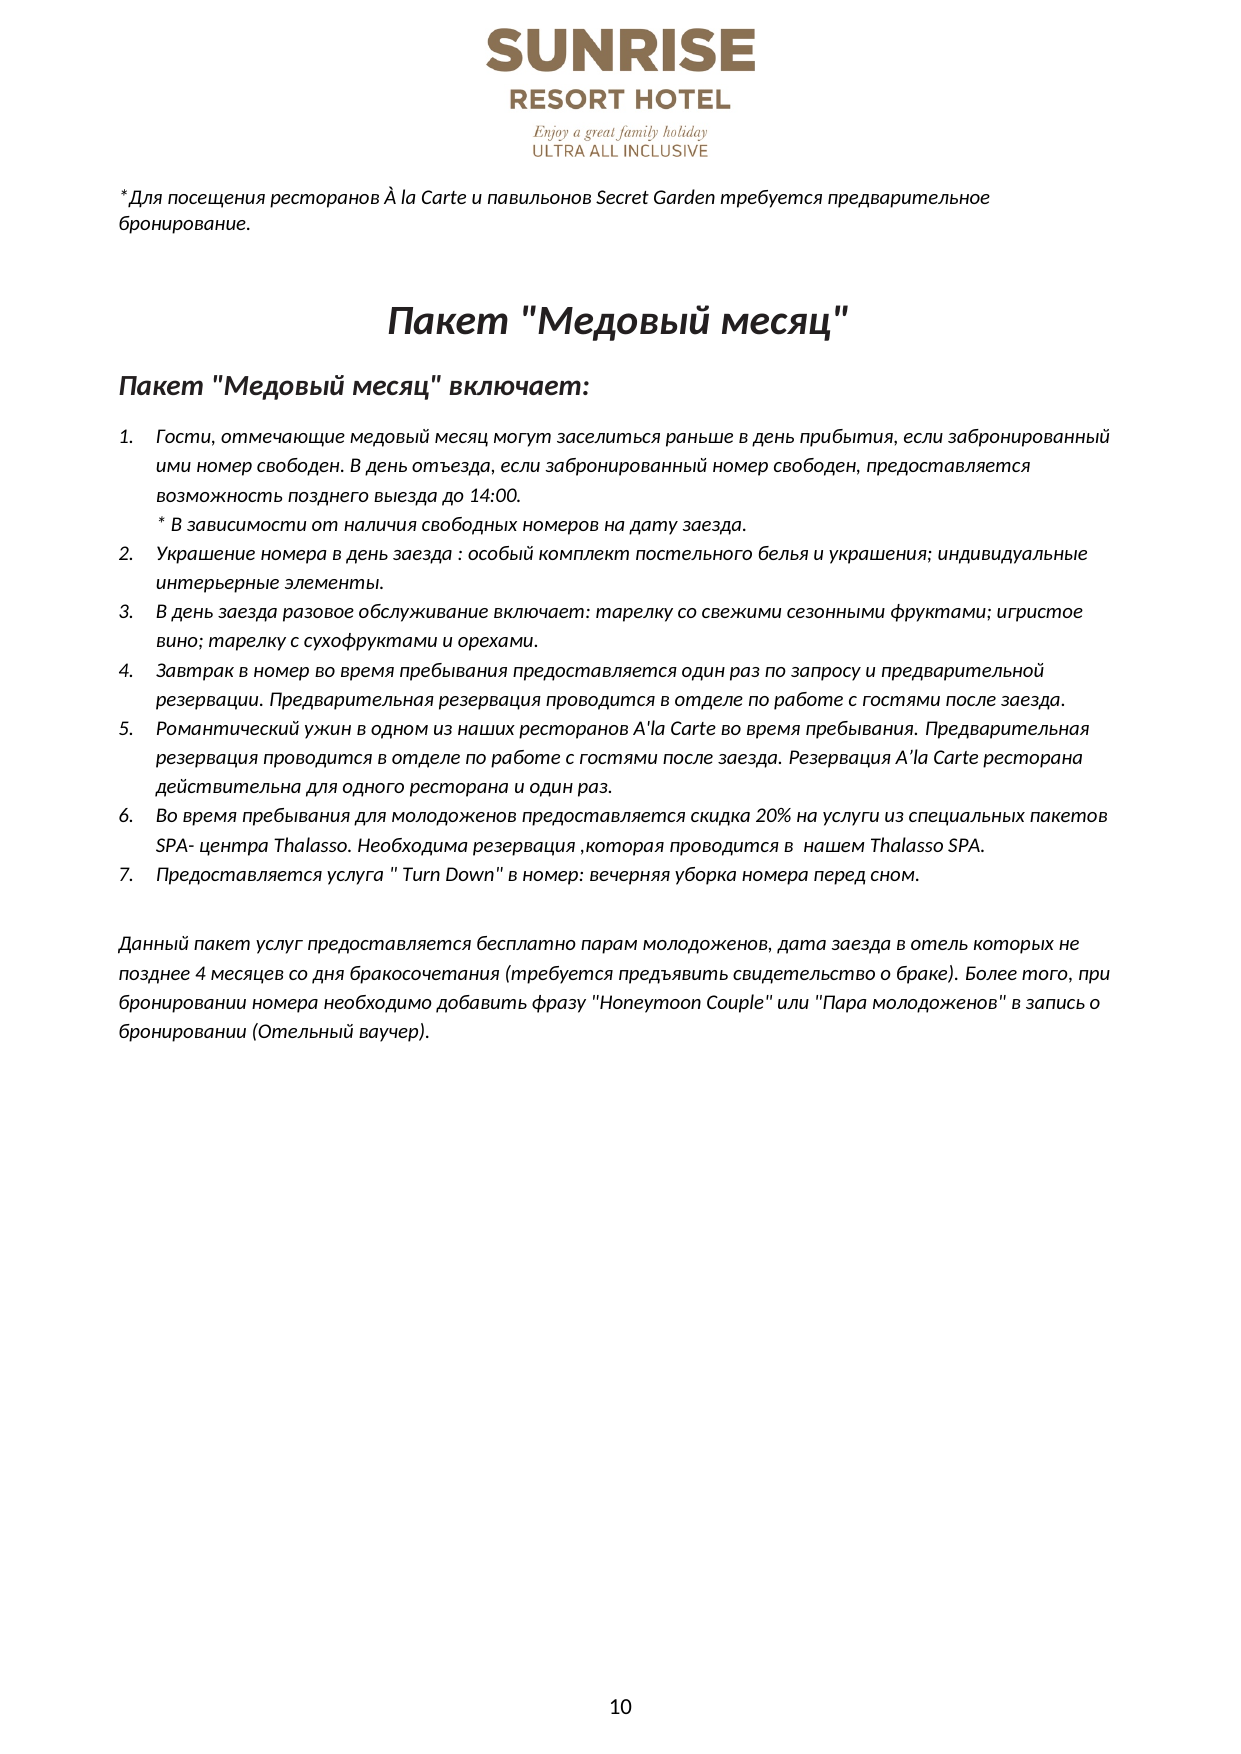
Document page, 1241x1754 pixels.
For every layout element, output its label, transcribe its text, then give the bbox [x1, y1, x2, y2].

list Предоставляется услуга " Turn Down" в номер: вечерняя уборка номера перед сном. [118, 861, 1122, 886]
text Пакет "Медовый месяц" включает: [118, 367, 1122, 403]
list Романтический ужин в одном из наших ресторанов A'la Carte во время пребывания. Предварительная резервация проводится в отделе по работе с гостями после заезда. Резервация A’la Carte ресторана действительна для одного ресторана и один раз. [118, 715, 1122, 799]
text *Для посещения ресторанов À la Carte и павильонов Secret Garden требуется предварительное бронирование. [118, 184, 1122, 235]
list * В зависимости от наличия свободных номеров на дату заезда. [156, 511, 1122, 536]
list Завтрак в номер во время пребывания предоставляется один раз по запросу и предварительной резервации. Предварительная резервация проводится в отделе по работе с гостями после заезда. [118, 657, 1122, 711]
picture [485, 28, 756, 157]
text Пакет "Медовый месяц" [118, 294, 1122, 345]
list Гости, отмечающие медовый месяц могут заселиться раньше в день прибытия, если забронированный ими номер свободен. В день отъезда, если забронированный номер свободен, предоставляется возможность позднего выезда до 14:00. [118, 423, 1122, 507]
list Во время пребывания для молодоженов предоставляется скидка 20% на услуги из специальных пакетов SPA- центра Thalasso. Необходима резервация ,которая проводится в нашем Thalasso SPA. [118, 803, 1122, 857]
text Данный пакет услуг предоставляется бесплатно парам молодоженов, дата заезда в отель которых не позднее 4 месяцев со дня бракосочетания (требуется предъявить свидетельство о браке). Более того, при бронировании номера необходимо добавить фразу "Honeymoon Couple" или "Пара молодоженов" в запись о бронировании (Отельный ваучер). [118, 931, 1122, 1043]
list В день заезда разовое обслуживание включает: тарелку со свежими сезонными фруктами; игристое вино; тарелку с сухофруктами и орехами. [118, 598, 1122, 653]
list Украшение номера в день заезда : особый комплект постельного белья и украшения; индивидуальные интерьерные элементы. [118, 540, 1122, 595]
